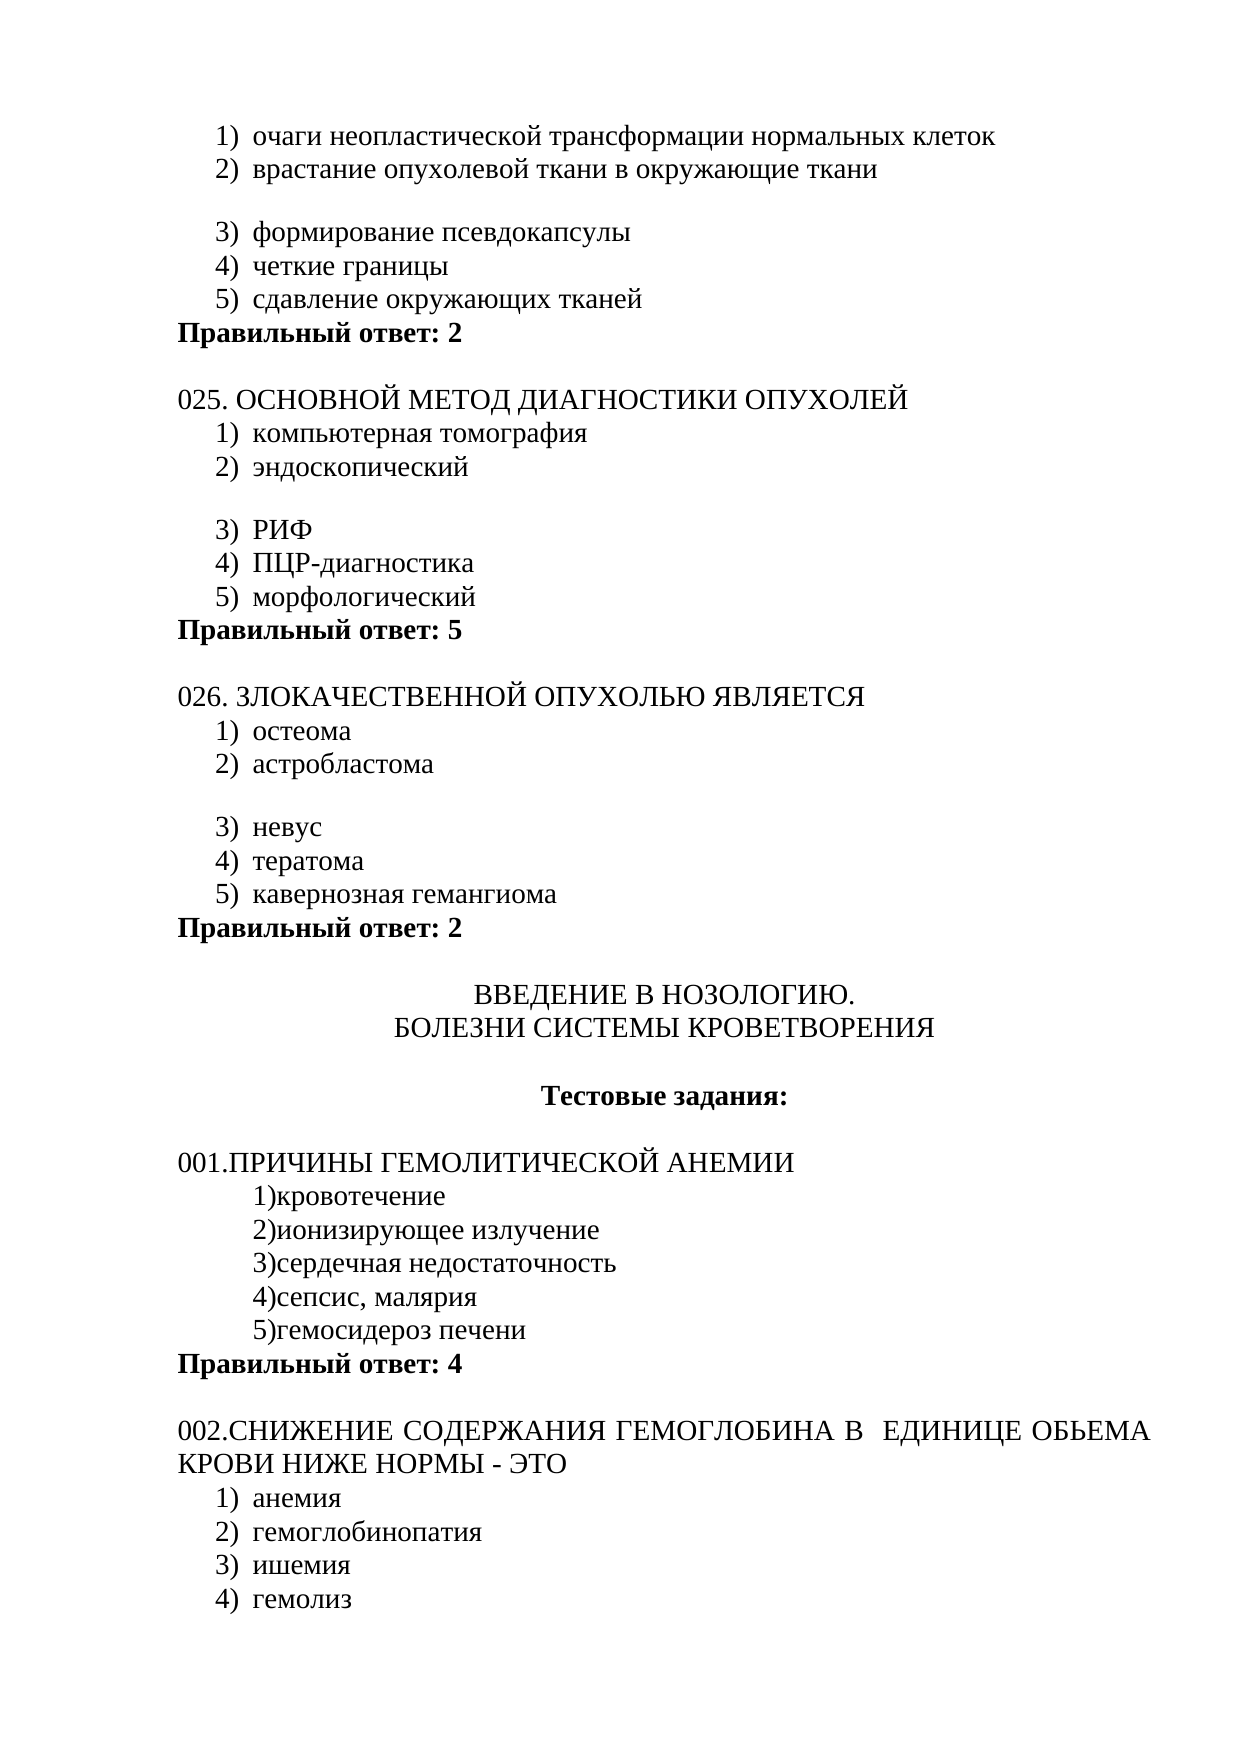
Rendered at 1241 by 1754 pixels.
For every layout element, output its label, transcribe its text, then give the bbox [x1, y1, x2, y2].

text Тестовые задания: [177, 1078, 1152, 1111]
text Правильный ответ: 2 [177, 910, 1152, 943]
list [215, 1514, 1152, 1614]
list компьютерная томография [215, 416, 1152, 449]
text 001.ПРИЧИНЫ ГЕМОЛИТИЧЕСКОЙ АНЕМИИ [177, 1145, 1152, 1178]
list тератома [215, 843, 1152, 876]
list ПЦР-диагностика [215, 545, 1152, 579]
list невус [215, 809, 1152, 843]
text Правильный ответ: 2 [177, 315, 1152, 348]
text 1)кровотечение [252, 1178, 1152, 1212]
list врастание опухолевой ткани в окружающие ткани [215, 152, 1152, 185]
list очаги неопластической трансформации нормальных клеток [215, 118, 1152, 152]
list сдавление окружающих тканей [215, 281, 1152, 315]
text БОЛЕЗНИ СИСТЕМЫ КРОВЕТВОРЕНИЯ [177, 1011, 1152, 1044]
list остеома [215, 713, 1152, 747]
text Правильный ответ: 5 [177, 612, 1152, 646]
text 026. ЗЛОКАЧЕСТВЕННОЙ ОПУХОЛЬЮ ЯВЛЯЕТСЯ [177, 679, 1152, 713]
list морфологический [215, 579, 1152, 612]
list формирование псевдокапсулы [215, 214, 1152, 248]
text 5)гемосидероз печени [252, 1312, 1152, 1346]
text 4)сепсис, малярия [252, 1279, 1152, 1312]
text ВВЕДЕНИЕ В НОЗОЛОГИЮ. [177, 977, 1152, 1011]
list астробластома [215, 747, 1152, 780]
list кавернозная гемангиома [215, 876, 1152, 910]
list РИФ [215, 512, 1152, 545]
list четкие границы [215, 248, 1152, 281]
text 2)ионизирующее излучение [252, 1212, 1152, 1245]
list анемия [215, 1480, 1152, 1514]
text 025. ОСНОВНОЙ МЕТОД ДИАГНОСТИКИ ОПУХОЛЕЙ [177, 382, 1152, 416]
list эндоскопический [215, 449, 1152, 483]
text 002.СНИЖЕНИЕ СОДЕРЖАНИЯ ГЕМОГЛОБИНА В ЕДИНИЦЕ ОБЬЕМА КРОВИ НИЖЕ НОРМЫ - ЭТО [177, 1413, 1152, 1480]
text Правильный ответ: 4 [177, 1346, 1152, 1379]
text 3)сердечная недостаточность [252, 1245, 1152, 1279]
